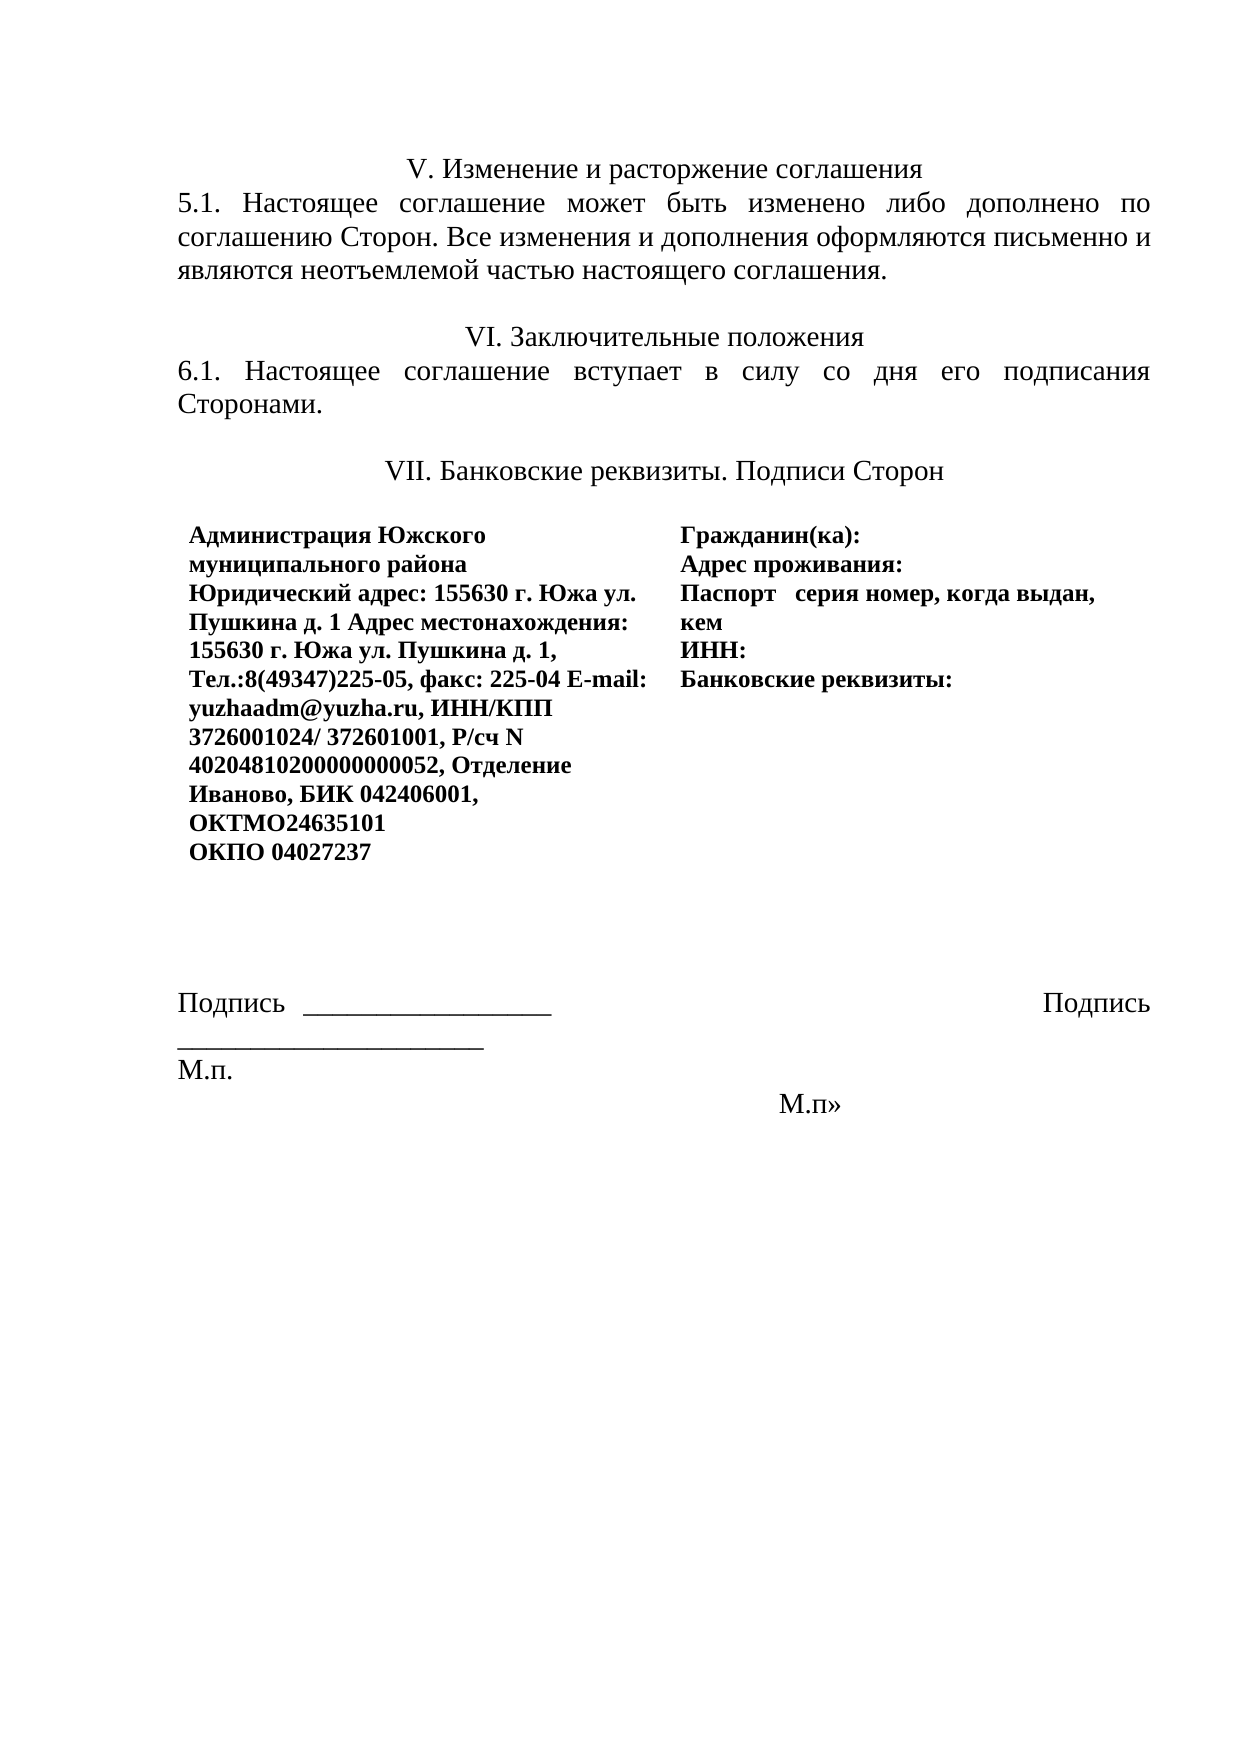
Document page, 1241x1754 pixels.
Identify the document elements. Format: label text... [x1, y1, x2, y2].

table_header Гражданин(ка): Адрес проживания: Паспорт серия номер, когда выдан, кем ИНН: Банковские реквизиты: [669, 521, 1152, 952]
text Подпись _________________ Подпись _____________________ [177, 985, 1152, 1052]
table_header Администрация Южского муниципального района Юридический адрес: 155630 г. Южа ул. Пушкина д. 1 Адрес местонахождения: 155630 г. Южа ул. Пушкина д. 1, Тел.:8(49347)225-05, факс: 225-04 E-mail: yuzhaadm@yuzha.ru, ИНН/КПП 3726001024/ 372601001, Р/сч N 40204810200000000052, Отделение Иваново, БИК 042406001, ОКТМО24635101 ОКПО 04027237 [177, 521, 669, 952]
text VI. Заключительные положения [177, 319, 1152, 353]
text М.п» [177, 1086, 1152, 1119]
text V. Изменение и расторжение соглашения [177, 152, 1152, 185]
text VII. Банковские реквизиты. Подписи Сторон [177, 453, 1152, 487]
text 6.1. Настоящее соглашение вступает в силу со дня его подписания Сторонами. [177, 353, 1152, 420]
text М.п. [177, 1052, 1152, 1086]
text 5.1. Настоящее соглашение может быть изменено либо дополнено по соглашению Сторон. Все изменения и дополнения оформляются письменно и являются неотъемлемой частью настоящего соглашения. [177, 185, 1152, 286]
